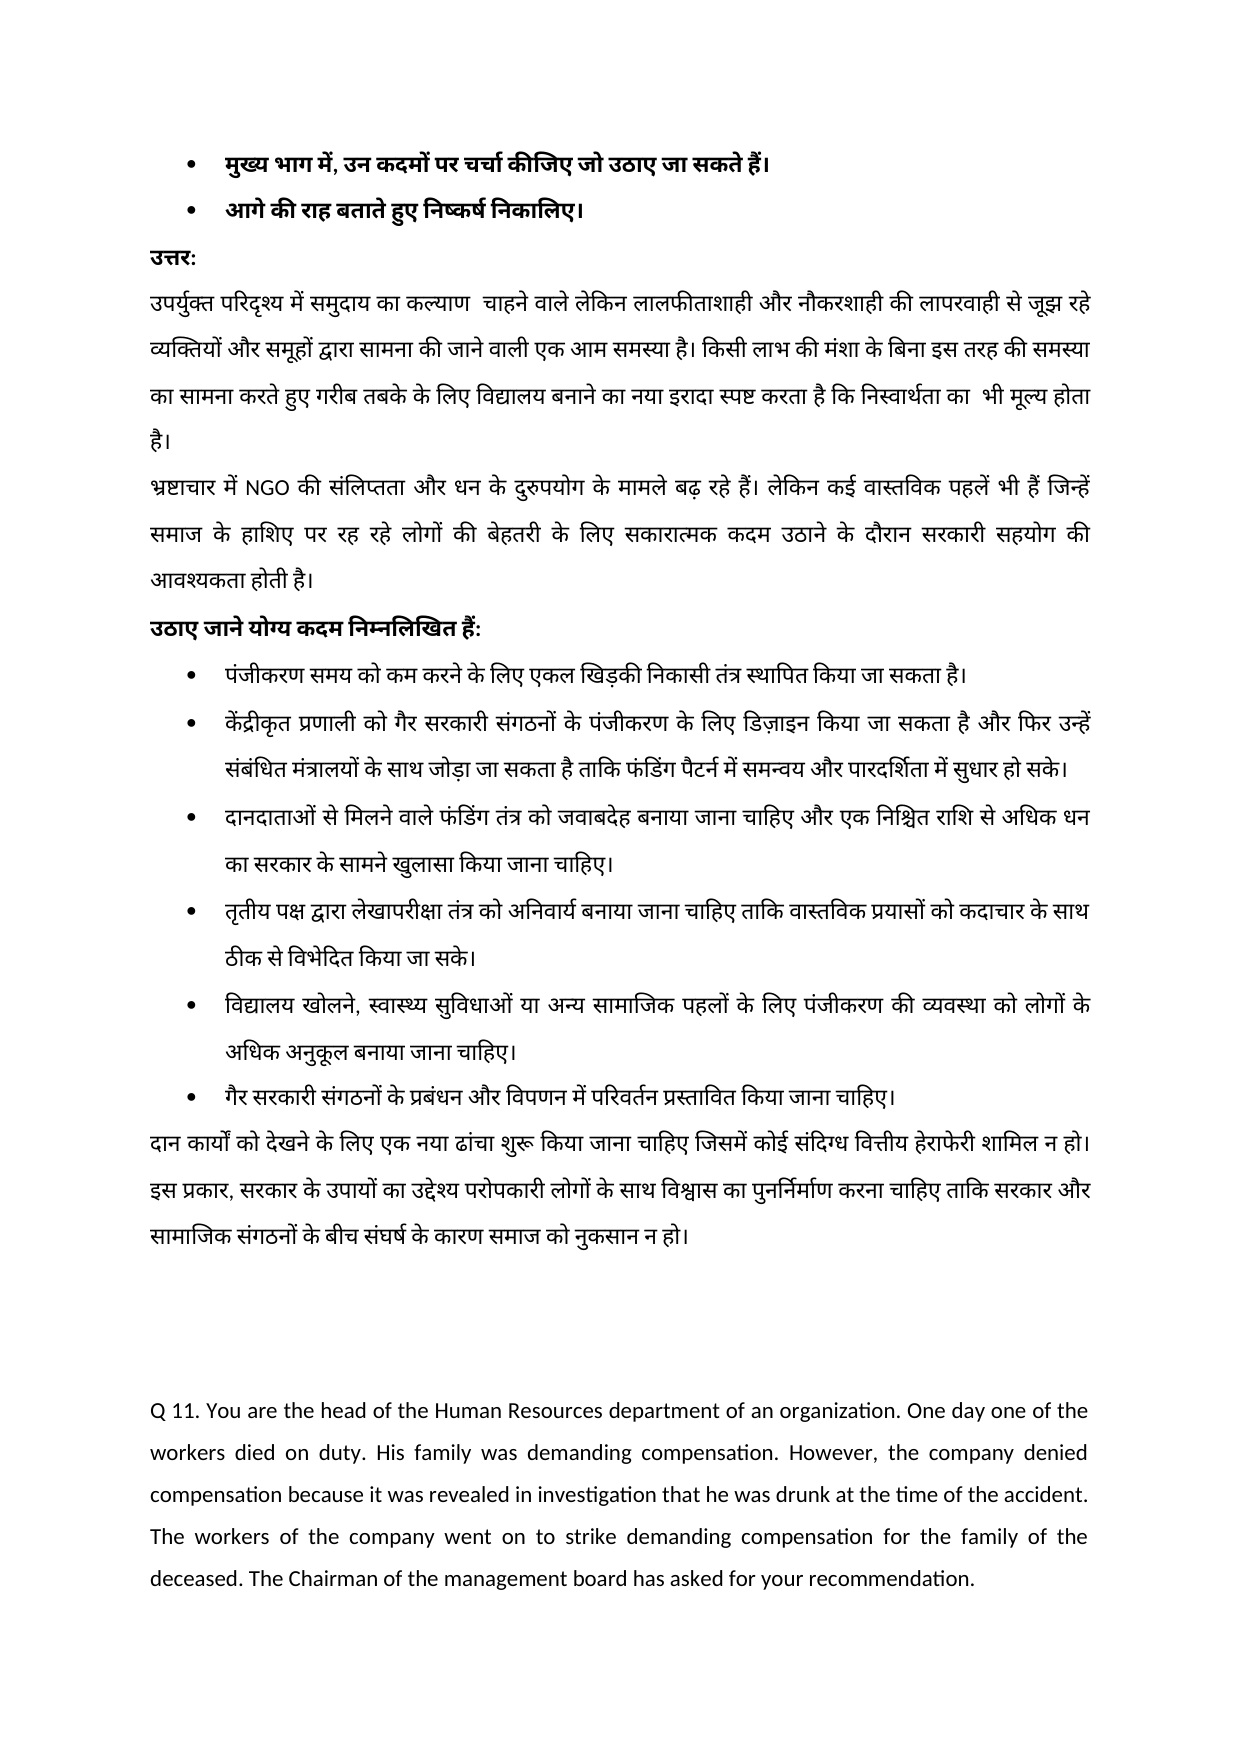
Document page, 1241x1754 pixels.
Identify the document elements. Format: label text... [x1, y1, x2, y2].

text उत्तर: [150, 243, 1090, 275]
list पंजीकरण समय को कम करने के लिए एकल खिड़की निकासी तंत्र स्थापित किया जा सकता है। [187, 662, 1090, 693]
text उपर्युक्त परिदृश्य में समुदाय का कल्याण चाहने वाले लेकिन लालफीताशाही और नौकरशाही की लापरवाही से जूझ रहे व्यक्तियों और समूहों द्वारा सामना की जाने वाली एक आम समस्या है। किसी लाभ की मंशा के बिना इस तरह की समस्या का सामना करते हुए गरीब तबके के लिए विद्यालय बनाने का नया इरादा स्पष्ट करता है कि निस्वार्थता का भी मूल्य होता है। [150, 291, 1090, 458]
list आगे की राह बताते हुए निष्कर्ष निकालिए। [187, 197, 1090, 227]
text भ्रष्टाचार में NGO की संलिप्तता और धन के दुरुपयोग के मामले बढ़ रहे हैं। लेकिन कई वास्तविक पहलें भी हैं जिन्हें समाज के हाशिए पर रह रहे लोगों की बेहतरी के लिए सकारात्मक कदम उठाने के दौरान सरकारी सहयोग की आवश्यकता होती है। [150, 473, 1090, 598]
list गैर सरकारी संगठनों के प्रबंधन और विपणन में परिवर्तन प्रस्तावित किया जाना चाहिए। [187, 1085, 1090, 1115]
list केंद्रीकृत प्रणाली को गैर सरकारी संगठनों के पंजीकरण के लिए डिज़ाइन किया जा सकता है और फिर उन्हें संबंधित मंत्रालयों के साथ जोड़ा जा सकता है ताकि फंडिंग पैटर्न में समन्वय और पारदर्शिता में सुधार हो सके। [187, 709, 1090, 787]
text उठाए जाने योग्य कदम निम्नलिखित हैं: [150, 614, 1090, 646]
text Q 11. You are the head of the Human Resources department of an organization. One day one of the workers died on duty. His family was demanding compensation. However, the company denied compensation because it was revealed in investigation that he was drunk at the time of the accident. The workers of the company went on to strike demanding compensation for the family of the deceased. The Chairman of the management board has asked for your recommendation. [150, 1396, 1090, 1592]
list मुख्य भाग में, उन कदमों पर चर्चा कीजिए जो उठाए जा सकते हैं। [187, 150, 1090, 182]
text दान कार्यों को देखने के लिए एक नया ढांचा शुरू किया जाना चाहिए जिसमें कोई संदिग्ध वित्तीय हेराफेरी शामिल न हो। इस प्रकार, सरकार के उपायों का उद्देश्य परोपकारी लोगों के साथ विश्वास का पुनर्निर्माण करना चाहिए ताकि सरकार और सामाजिक संगठनों के बीच संघर्ष के कारण समाज को नुकसान न हो। [150, 1131, 1090, 1254]
list तृतीय पक्ष द्वारा लेखापरीक्षा तंत्र को अनिवार्य बनाया जाना चाहिए ताकि वास्तविक प्रयासों को कदाचार के साथ ठीक से विभेदित किया जा सके। [187, 897, 1090, 975]
list दानदाताओं से मिलने वाले फंडिंग तंत्र को जवाबदेह बनाया जाना चाहिए और एक निश्चित राशि से अधिक धन का सरकार के सामने खुलासा किया जाना चाहिए। [187, 803, 1090, 881]
list विद्यालय खोलने, स्वास्थ्य सुविधाओं या अन्य सामाजिक पहलों के लिए पंजीकरण की व्यवस्था को लोगों के अधिक अनुकूल बनाया जाना चाहिए। [187, 991, 1090, 1069]
